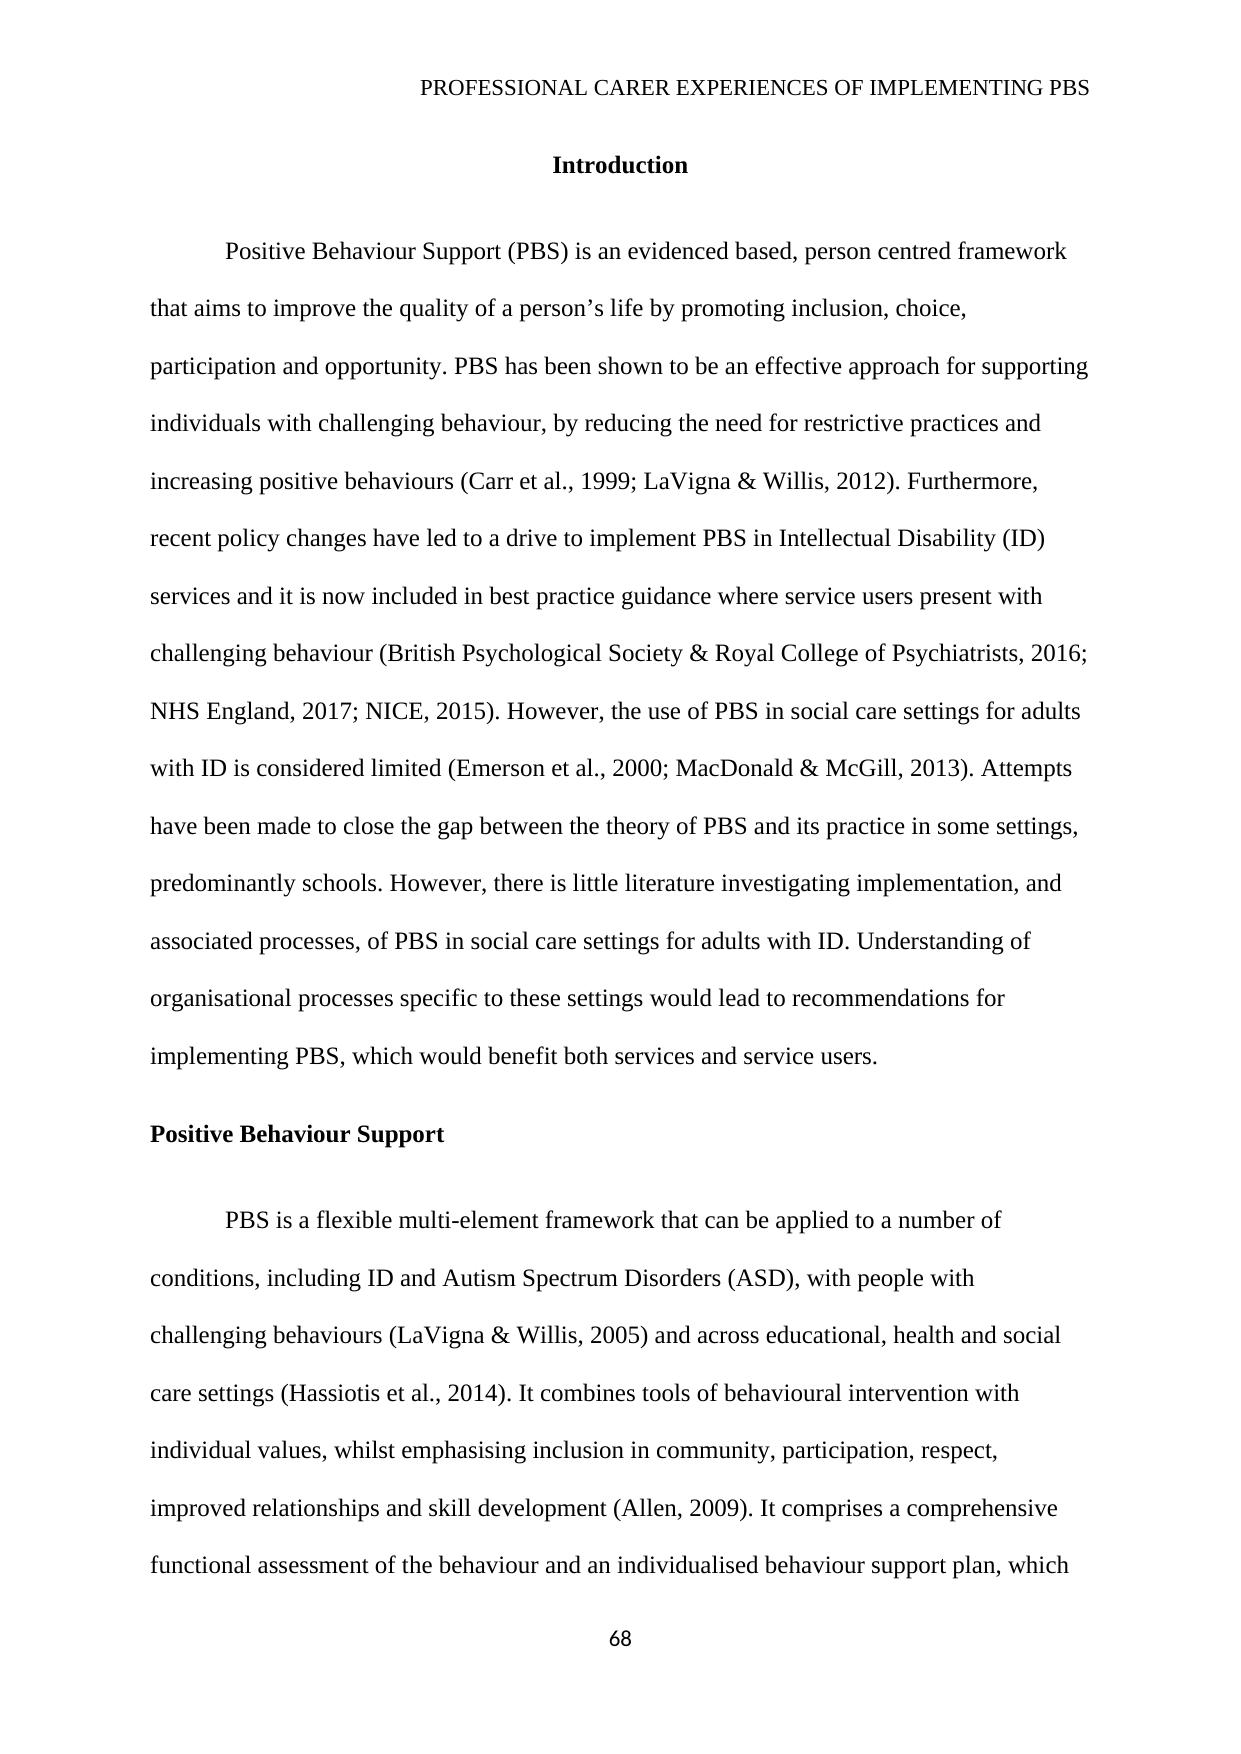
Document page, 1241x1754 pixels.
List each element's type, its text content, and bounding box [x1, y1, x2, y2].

subtitle Introduction [150, 150, 1090, 179]
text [150, 1205, 1090, 1579]
text Positive Behaviour Support (PBS) is an evidenced based, person centred framework that aims to improve the quality of a person’s life by promoting inclusion, choice, participation and opportunity. PBS has been shown to be an effective approach for supporting individuals with challenging behaviour, by reducing the need for restrictive practices and increasing positive behaviours (Carr et al., 1999; LaVigna & Willis, 2012). Furthermore, recent policy changes have led to a drive to implement PBS in Intellectual Disability (ID) services and it is now included in best practice guidance where service users present with challenging behaviour (British Psychological Society & Royal College of Psychiatrists, 2016; NHS England, 2017; NICE, 2015). However, the use of PBS in social care settings for adults with ID is considered limited (Emerson et al., 2000; MacDonald & McGill, 2013). Attempts have been made to close the gap between the theory of PBS and its practice in some settings, predominantly schools. However, there is little literature investigating implementation, and associated processes, of PBS in social care settings for adults with ID. Understanding of organisational processes specific to these settings would lead to recommendations for implementing PBS, which would benefit both services and service users. [150, 236, 1090, 1070]
subtitle Positive Behaviour Support [150, 1119, 1090, 1148]
